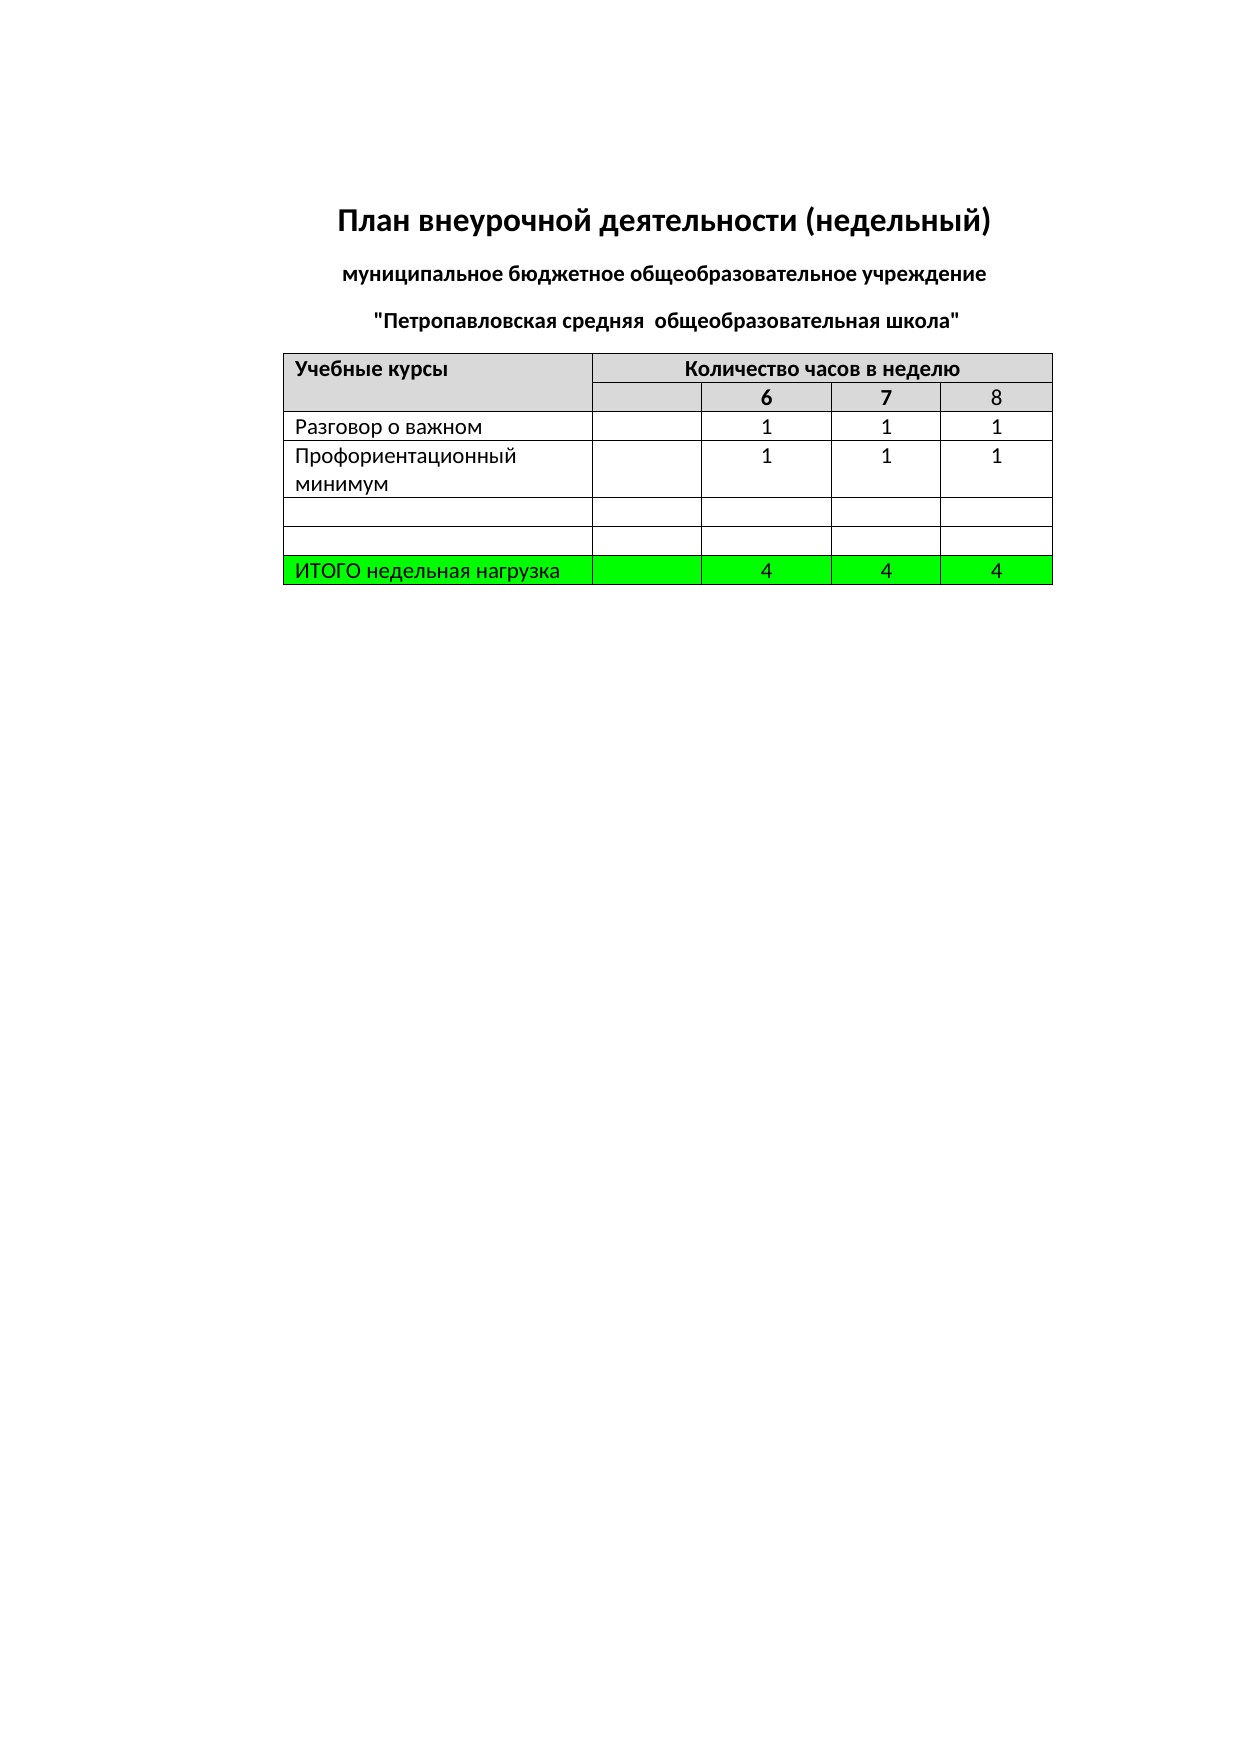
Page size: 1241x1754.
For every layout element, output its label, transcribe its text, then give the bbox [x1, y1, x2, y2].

table_cell [593, 556, 701, 584]
table_cell 4 [941, 556, 1052, 584]
text План внеурочной деятельности (недельный) [177, 198, 1152, 239]
table_cell 1 [941, 441, 1052, 497]
table_cell [593, 383, 701, 411]
table_cell 7 [832, 383, 940, 411]
table_cell 6 [702, 383, 831, 411]
table_cell [284, 527, 592, 555]
text муниципальное бюджетное общеобразовательное учреждение [177, 259, 1152, 287]
table_cell ИТОГО недельная нагрузка [284, 556, 592, 584]
table_cell [702, 498, 831, 526]
table_cell Профориентационный минимум [284, 441, 592, 497]
table_cell [832, 498, 940, 526]
table_cell 1 [941, 412, 1052, 440]
table_cell 1 [702, 412, 831, 440]
table_header Количество часов в неделю [593, 354, 1052, 382]
table_cell [702, 527, 831, 555]
table_cell [593, 527, 701, 555]
table_cell [593, 412, 701, 440]
table_cell [941, 527, 1052, 555]
table_cell [832, 527, 940, 555]
table_cell Разговор о важном [284, 412, 592, 440]
table_cell 4 [702, 556, 831, 584]
table_cell [593, 441, 701, 497]
table_cell 1 [832, 441, 940, 497]
table_header Учебные курсы [284, 354, 592, 411]
table_cell [593, 498, 701, 526]
table_cell 4 [832, 556, 940, 584]
text "Петропавловская средняя общеобразовательная школа" [177, 306, 1152, 334]
table_cell 8 [941, 383, 1052, 411]
table_cell [284, 498, 592, 526]
table_cell 1 [832, 412, 940, 440]
table_cell [941, 498, 1052, 526]
table_cell 1 [702, 441, 831, 497]
